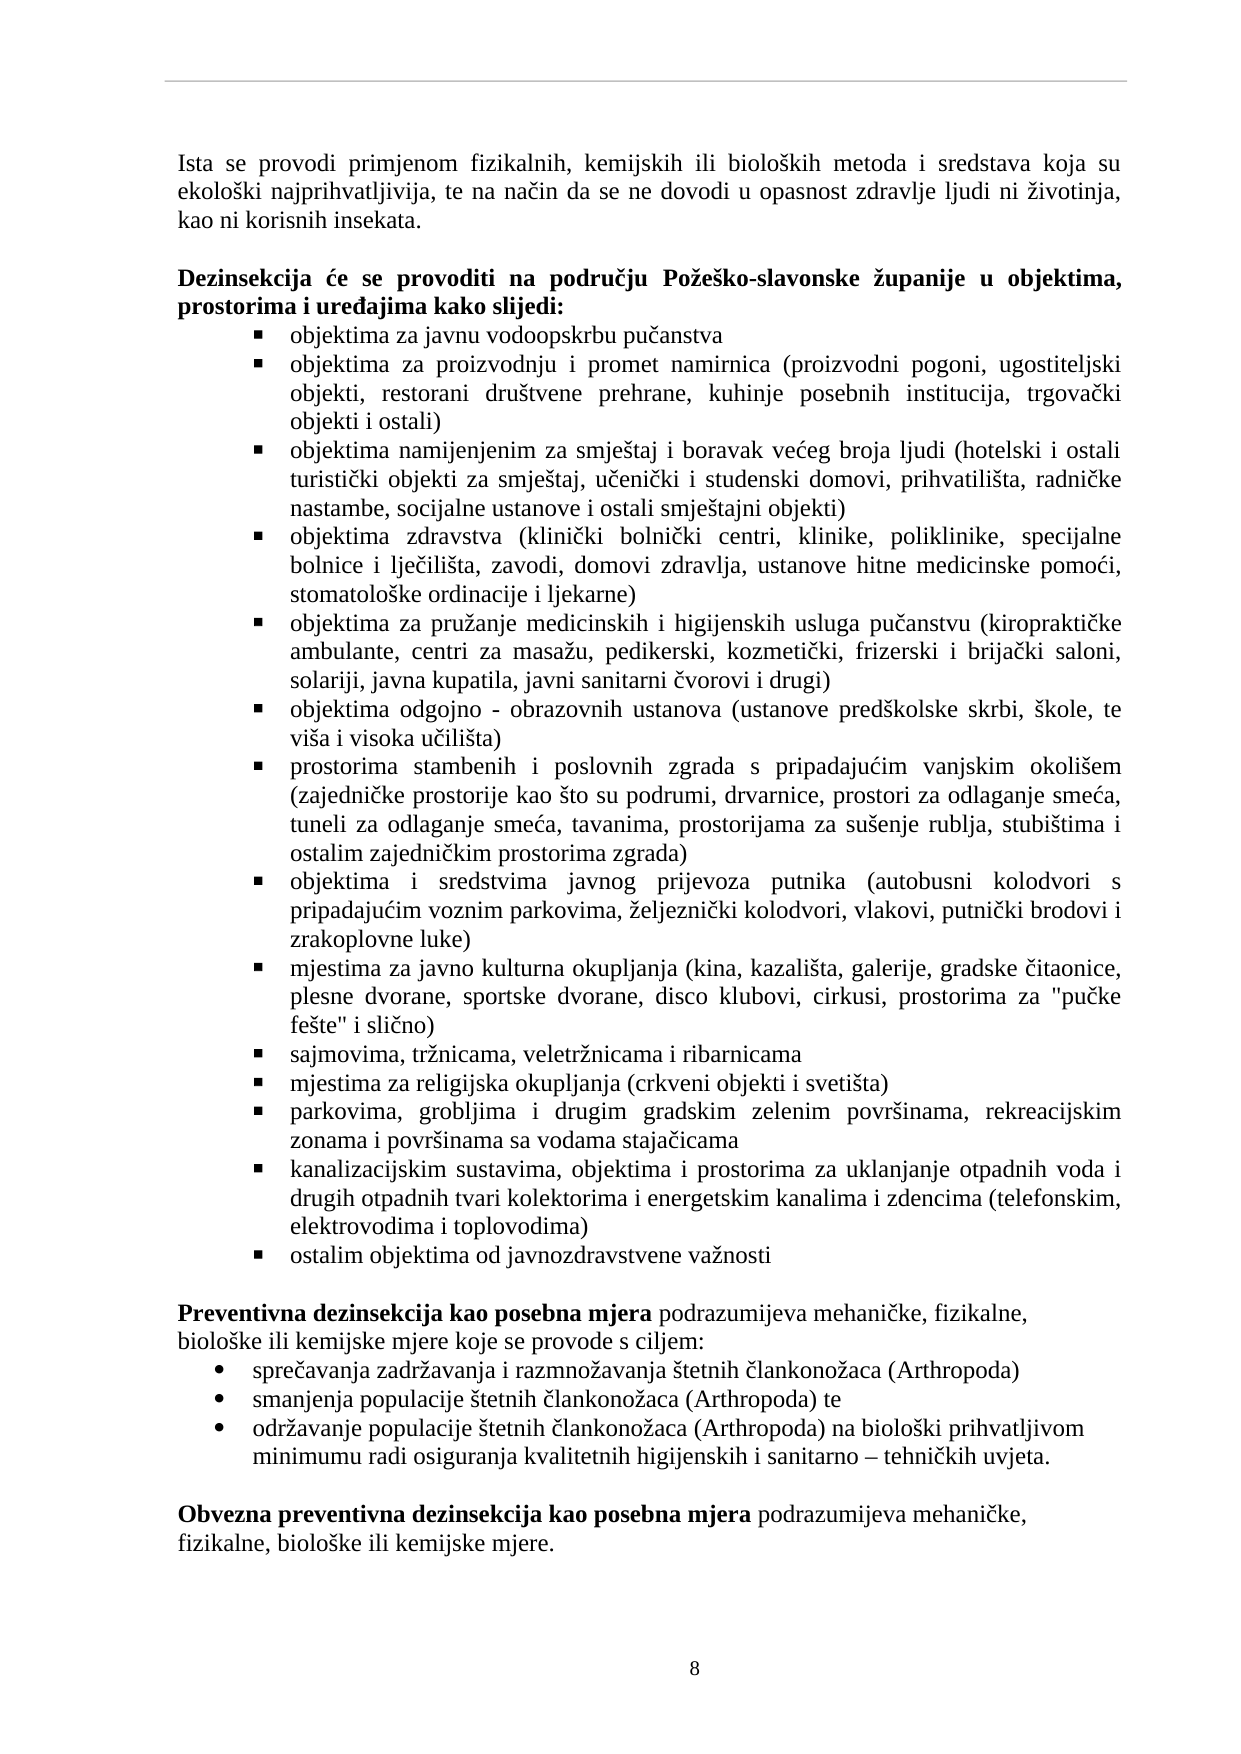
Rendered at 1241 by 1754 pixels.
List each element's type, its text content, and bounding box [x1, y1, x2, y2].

list kanalizacijskim sustavima, objektima i prostorima za uklanjanje otpadnih voda i drugih otpadnih tvari kolektorima i energetskim kanalima i zdencima (telefonskim, elektrovodima i toplovodima) [252, 1154, 1122, 1240]
list objektima za javnu vodoopskrbu pučanstva [252, 320, 1122, 349]
text Obvezna preventivna dezinsekcija kao posebna mjera podrazumijeva mehaničke, fizikalne, biološke ili kemijske mjere. [177, 1499, 1122, 1556]
list objektima za pružanje medicinskih i higijenskih usluga pučanstvu (kiropraktičke ambulante, centri za masažu, pedikerski, kozmetički, frizerski i brijački saloni, solariji, javna kupatila, javni sanitarni čvorovi i drugi) [252, 608, 1122, 694]
list objektima za proizvodnju i promet namirnica (proizvodni pogoni, ugostiteljski objekti, restorani društvene prehrane, kuhinje posebnih institucija, trgovački objekti i ostali) [252, 349, 1122, 435]
list održavanje populacije štetnih člankonožaca (Arthropoda) na biološki prihvatljivom minimumu radi osiguranja kvalitetnih higijenskih i sanitarno – tehničkih uvjeta. [215, 1413, 1122, 1470]
list mjestima za javno kulturna okupljanja (kina, kazališta, galerije, gradske čitaonice, plesne dvorane, sportske dvorane, disco klubovi, cirkusi, prostorima za "pučke fešte" i slično) [252, 953, 1122, 1039]
list mjestima za religijska okupljanja (crkveni objekti i svetišta) [252, 1068, 1122, 1096]
text Dezinsekcija će se provoditi na području Požeško-slavonske županije u objektima, prostorima i uređajima kako slijedi: [177, 263, 1122, 320]
list objektima odgojno - obrazovnih ustanova (ustanove predškolske skrbi, škole, te viša i visoka učilišta) [252, 694, 1122, 751]
list objektima i sredstvima javnog prijevoza putnika (autobusni kolodvori s pripadajućim voznim parkovima, željeznički kolodvori, vlakovi, putnički brodovi i zrakoplovne luke) [252, 866, 1122, 953]
list sajmovima, tržnicama, veletržnicama i ribarnicama [252, 1039, 1122, 1068]
list smanjenja populacije štetnih člankonožaca (Arthropoda) te [215, 1384, 1122, 1413]
list ostalim objektima od javnozdravstvene važnosti [252, 1240, 1122, 1269]
list sprečavanja zadržavanja i razmnožavanja štetnih člankonožaca (Arthropoda) [215, 1355, 1122, 1384]
list parkovima, grobljima i drugim gradskim zelenim površinama, rekreacijskim zonama i površinama sa vodama stajačicama [252, 1096, 1122, 1154]
text Ista se provodi primjenom fizikalnih, kemijskih ili bioloških metoda i sredstava koja su ekološki najprihvatljivija, te na način da se ne dovodi u opasnost zdravlje ljudi ni životinja, kao ni korisnih insekata. [177, 148, 1122, 234]
list objektima zdravstva (klinički bolnički centri, klinike, poliklinike, specijalne bolnice i lječilišta, zavodi, domovi zdravlja, ustanove hitne medicinske pomoći, stomatološke ordinacije i ljekarne) [252, 521, 1122, 608]
list prostorima stambenih i poslovnih zgrada s pripadajućim vanjskim okolišem (zajedničke prostorije kao što su podrumi, drvarnice, prostori za odlaganje smeća, tuneli za odlaganje smeća, tavanima, prostorijama za sušenje rublja, stubištima i ostalim zajedničkim prostorima zgrada) [252, 751, 1122, 866]
text Preventivna dezinsekcija kao posebna mjera podrazumijeva mehaničke, fizikalne, [177, 1298, 1122, 1326]
list objektima namijenjenim za smještaj i boravak većeg broja ljudi (hotelski i ostali turistički objekti za smještaj, učenički i studenski domovi, prihvatilišta, radničke nastambe, socijalne ustanove i ostali smještajni objekti) [252, 435, 1122, 521]
text biološke ili kemijske mjere koje se provode s ciljem: [177, 1326, 1122, 1355]
